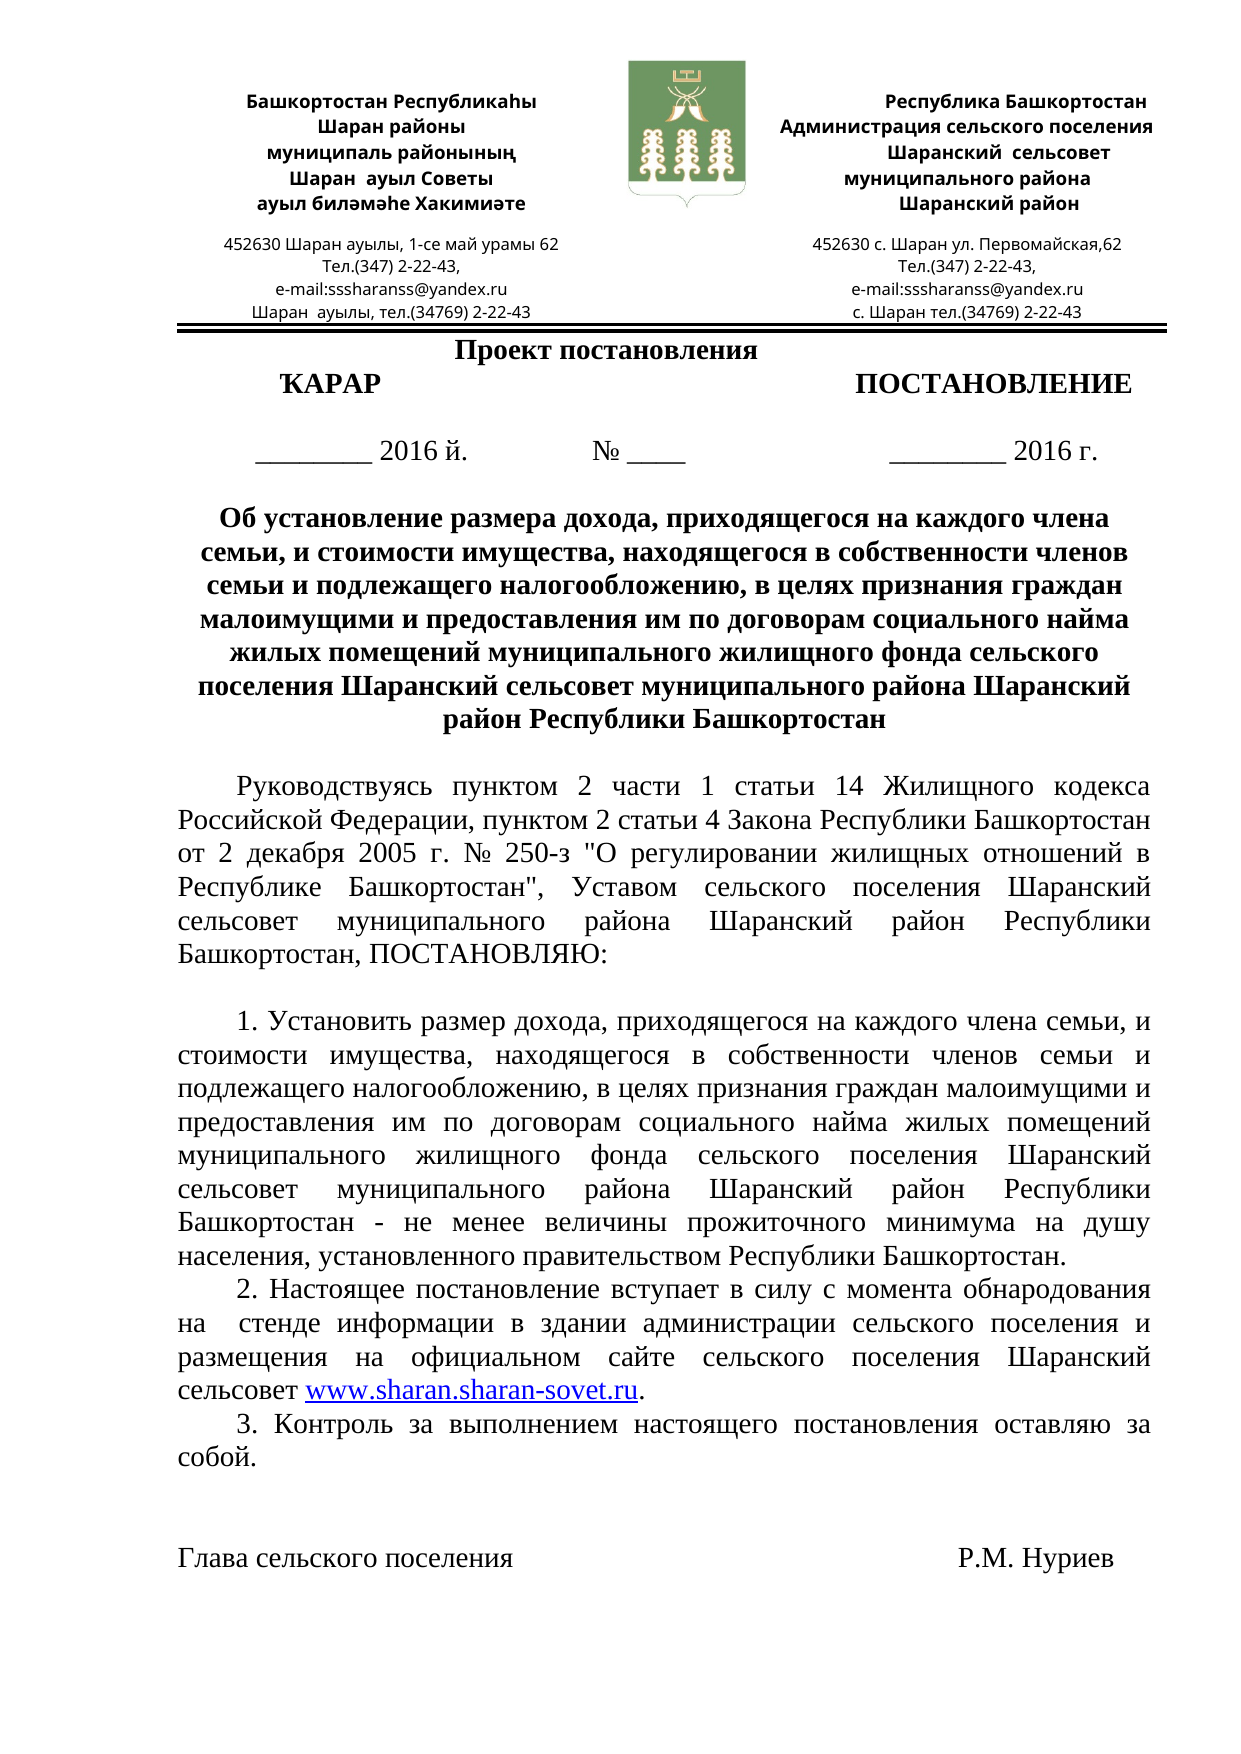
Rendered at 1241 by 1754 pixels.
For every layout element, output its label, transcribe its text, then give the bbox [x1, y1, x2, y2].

text ________ 2016 й. № ____ ________ 2016 г. [73, 433, 1152, 467]
text 1. Установить размер дохода, приходящегося на каждого члена семьи, и стоимости имущества, находящегося в собственности членов семьи и подлежащего налогообложению, в целях признания граждан малоимущими и предоставления им по договорам социального найма жилых помещений муниципального жилищного фонда сельского поселения Шаранский сельсовет муниципального района Шаранский район Республики Башкортостан - не менее величины прожиточного минимума на душу населения, установленного правительством Республики Башкортостан. [177, 1003, 1152, 1272]
text 3. Контроль за выполнением настоящего постановления оставляю за собой. [177, 1406, 1152, 1473]
text Проект постановления [177, 333, 1152, 366]
table_header [605, 59, 768, 323]
text Руководствуясь пунктом 2 части 1 статьи 14 Жилищного кодекса Российской Федерации, пунктом 2 статьи 4 Закона Республики Башкортостан от 2 декабря 2005 г. № 250-з "О регулировании жилищных отношений в Республике Башкортостан", Уставом сельского поселения Шаранский сельсовет муниципального района Шаранский район Республики Башкортостан, ПОСТАНОВЛЯЮ: [177, 768, 1152, 970]
text ҠАРАР ПОСТАНОВЛЕНИЕ [177, 366, 1152, 399]
text Глава сельского поселения Р.М. Нуриев [177, 1540, 1152, 1573]
picture [626, 59, 747, 209]
text Об установление размера дохода, приходящегося на каждого члена семьи, и стоимости имущества, находящегося в собственности членов семьи и подлежащего налогообложению, в целях признания граждан малоимущими и предоставления им по договорам социального найма жилых помещений муниципального жилищного фонда сельского поселения Шаранский сельсовет муниципального района Шаранский район Республики Башкортостан [177, 500, 1152, 735]
table_header Республика Башкортостан Администрация сельского поселения Шаранский сельсовет муниципального района Шаранский район 452630 с. Шаран ул. Первомайская,62 Тел.(347) 2-22-43, e-mail:sssharanss@yandex.ru с. Шаран тел.(34769) 2-22-43 [768, 59, 1167, 323]
text 2. Настоящее постановление вступает в силу с момента обнародования на стенде информации в здании администрации сельского поселения и размещения на официальном сайте сельского поселения Шаранский сельсовет www.sharan.sharan-sovet.ru. [177, 1272, 1152, 1406]
table_header Башкортостан Республикаһы Шаран районы муниципаль районының Шаран ауыл Советы ауыл биләмәһе Хакимиәте 452630 Шаран ауылы, 1-се май урамы 62 Тел.(347) 2-22-43, e-mail:sssharanss@yandex.ru Шаран ауылы, тел.(34769) 2-22-43 [177, 59, 605, 323]
